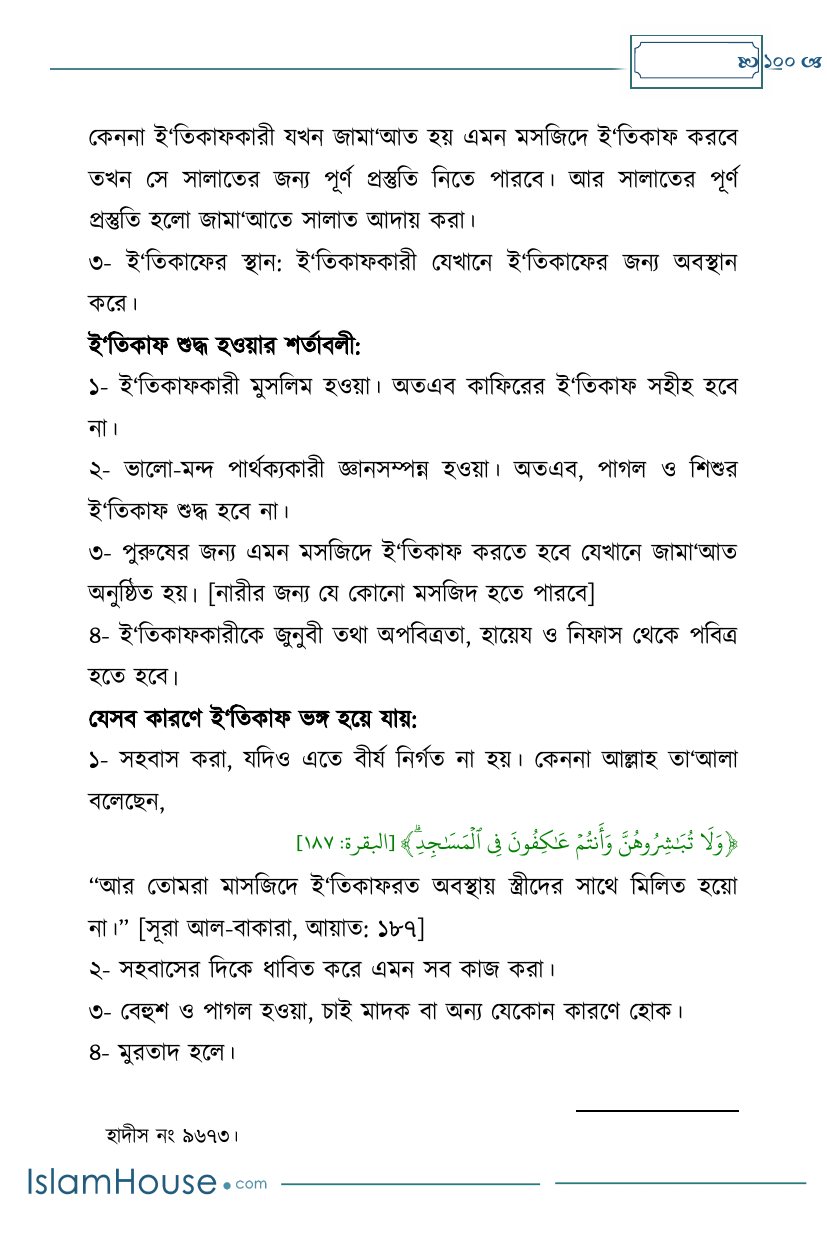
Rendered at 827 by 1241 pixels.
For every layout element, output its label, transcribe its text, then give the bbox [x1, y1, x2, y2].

text ﴿وَلَا تُبَٰشِرُوهُنَّ وَأَنتُمۡ عَٰكِفُونَ فِي ٱلۡمَسَٰجِدِۗ﴾ [البقرة: ١٨٧] [89, 820, 738, 864]
text ১- সহবাস করা, যদিও এতে বীর্য নির্গত না হয়। কেননা আল্লাহ তা‘আলা বলেছেন, [89, 737, 738, 820]
text ৩- বেহুশ ও পাগল হওয়া, চাই মাদক বা অন্য যেকোন কারণে হোক। [89, 988, 738, 1030]
text ২- সহবাসের দিকে ধাবিত করে এমন সব কাজ করা। [89, 947, 738, 988]
picture [548, 1162, 807, 1200]
text যেসব কারণে ই‘তিকাফ ভঙ্গ হয়ে যায়: [89, 696, 738, 737]
text ৩- পুরুষের জন্য এমন মসজিদে ই‘তিকাফ করতে হবে যেখানে জামা‘আত অনুষ্ঠিত হয়। [নারীর জন্য যে কোনো মসজিদ হতে পারবে] [89, 530, 738, 613]
text ৩- ই‘তিকাফের স্থান: ই‘তিকাফকারী যেখানে ই‘তিকাফের জন্য অবস্থান করে। [89, 240, 738, 323]
picture [20, 1163, 541, 1201]
text “আর তোমরা মাসজিদে ই‘তিকাফরত অবস্থায় স্ত্রীদের সাথে মিলিত হয়ো না।” [সূরা আল-বাকারা, আয়াত: ১৮৭] [89, 864, 738, 947]
text ১- ই‘তিকাফকারী মুসলিম হওয়া। অতএব কাফিরের ই‘তিকাফ সহীহ হবে না। [89, 364, 738, 447]
text কেননা ই‘তিকাফকারী যখন জামা‘আত হয় এমন মসজিদে ই‘তিকাফ করবে তখন সে সালাতের জন্য পূর্ণ প্রস্তুতি নিতে পারবে। আর সালাতের পূর্ণ প্রস্তুতি হলো জামা‘আতে সালাত আদায় করা। [89, 115, 738, 240]
text ৪- ই‘তিকাফকারীকে জুনুবী তথা অপবিত্রতা, হায়েয ও নিফাস থেকে পবিত্র হতে হবে। [89, 613, 738, 696]
text ৪- মুরতাদ হলে। [89, 1030, 738, 1071]
text ই‘তিকাফ শুদ্ধ হওয়ার শর্তাবলী: [89, 323, 738, 364]
text ২- ভালো-মন্দ পার্থক্যকারী জ্ঞানসম্পন্ন হওয়া। অতএব, পাগল ও শিশুর ই‘তিকাফ শুদ্ধ হবে না। [89, 447, 738, 530]
